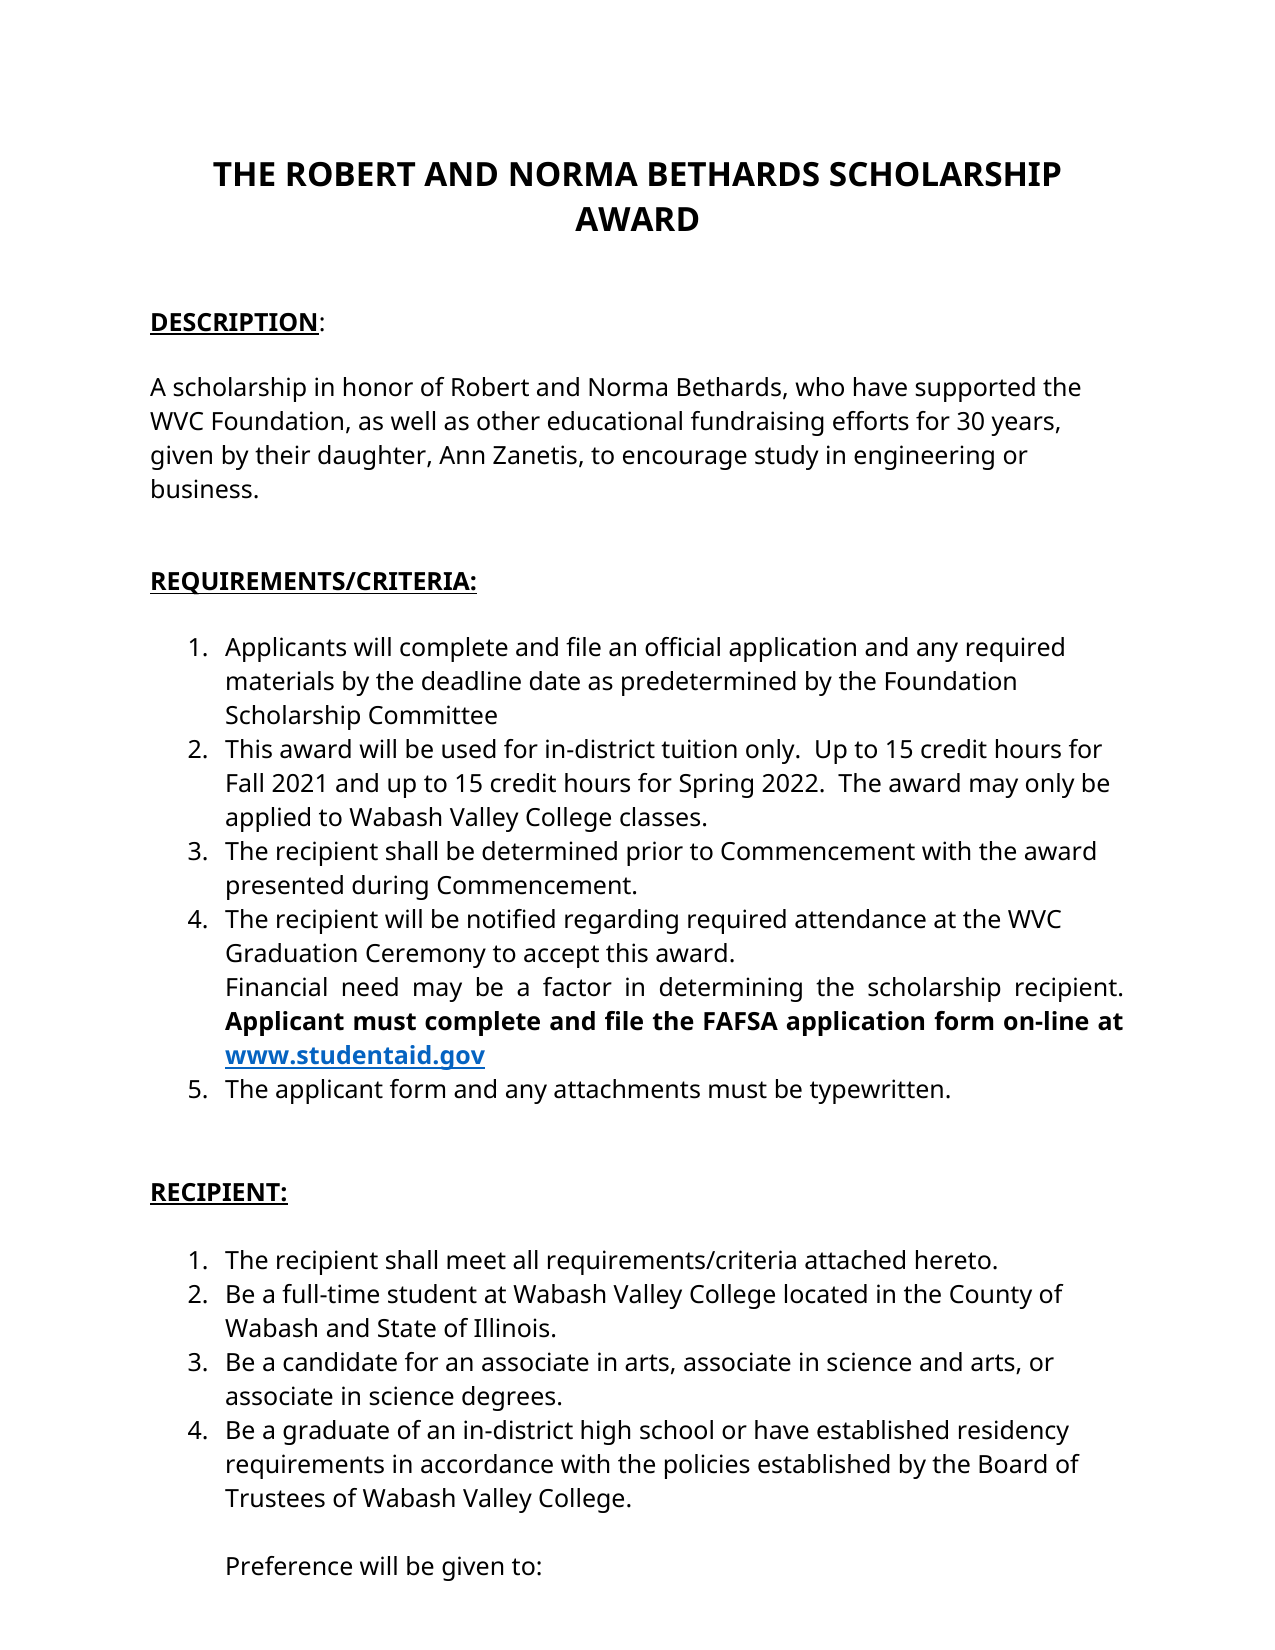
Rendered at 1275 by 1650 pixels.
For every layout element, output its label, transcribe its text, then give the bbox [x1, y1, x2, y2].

list Be a full-time student at Wabash Valley College located in the County of Wabash and State of Illinois. [187, 1276, 1125, 1344]
text A scholarship in honor of Robert and Norma Bethards, who have supported the WVC Foundation, as well as other educational fundraising efforts for 30 years, given by their daughter, Ann Zanetis, to encourage study in engineering or business. [150, 369, 1125, 506]
title THE ROBERT AND NORMA BETHARDS SCHOLARSHIP AWARD [150, 151, 1125, 242]
list The recipient shall be determined prior to Commencement with the award presented during Commencement. [187, 833, 1125, 902]
text REQUIREMENTS/CRITERIA: [150, 564, 1125, 598]
list The applicant form and any attachments must be typewritten. [187, 1072, 1125, 1106]
text Financial need may be a factor in determining the scholarship recipient. Applicant must complete and file the FAFSA application form on-line at www.studentaid.gov [225, 970, 1125, 1072]
list The recipient shall meet all requirements/criteria attached hereto. [187, 1242, 1125, 1276]
text DESCRIPTION: [150, 304, 1125, 338]
text RECIPIENT: [150, 1174, 1125, 1208]
list Be a graduate of an in-district high school or have established residency requirements in accordance with the policies established by the Board of Trustees of Wabash Valley College. [187, 1413, 1125, 1515]
list Applicants will complete and file an official application and any required materials by the deadline date as predetermined by the Foundation Scholarship Committee [187, 629, 1125, 731]
list This award will be used for in-district tuition only. Up to 15 credit hours for Fall 2021 and up to 15 credit hours for Spring 2022. The award may only be applied to Wabash Valley College classes. [187, 731, 1125, 833]
list Be a candidate for an associate in arts, associate in science and arts, or associate in science degrees. [187, 1344, 1125, 1413]
list The recipient will be notified regarding required attendance at the WVC Graduation Ceremony to accept this award. [187, 902, 1125, 970]
text Preference will be given to: [225, 1549, 1125, 1583]
